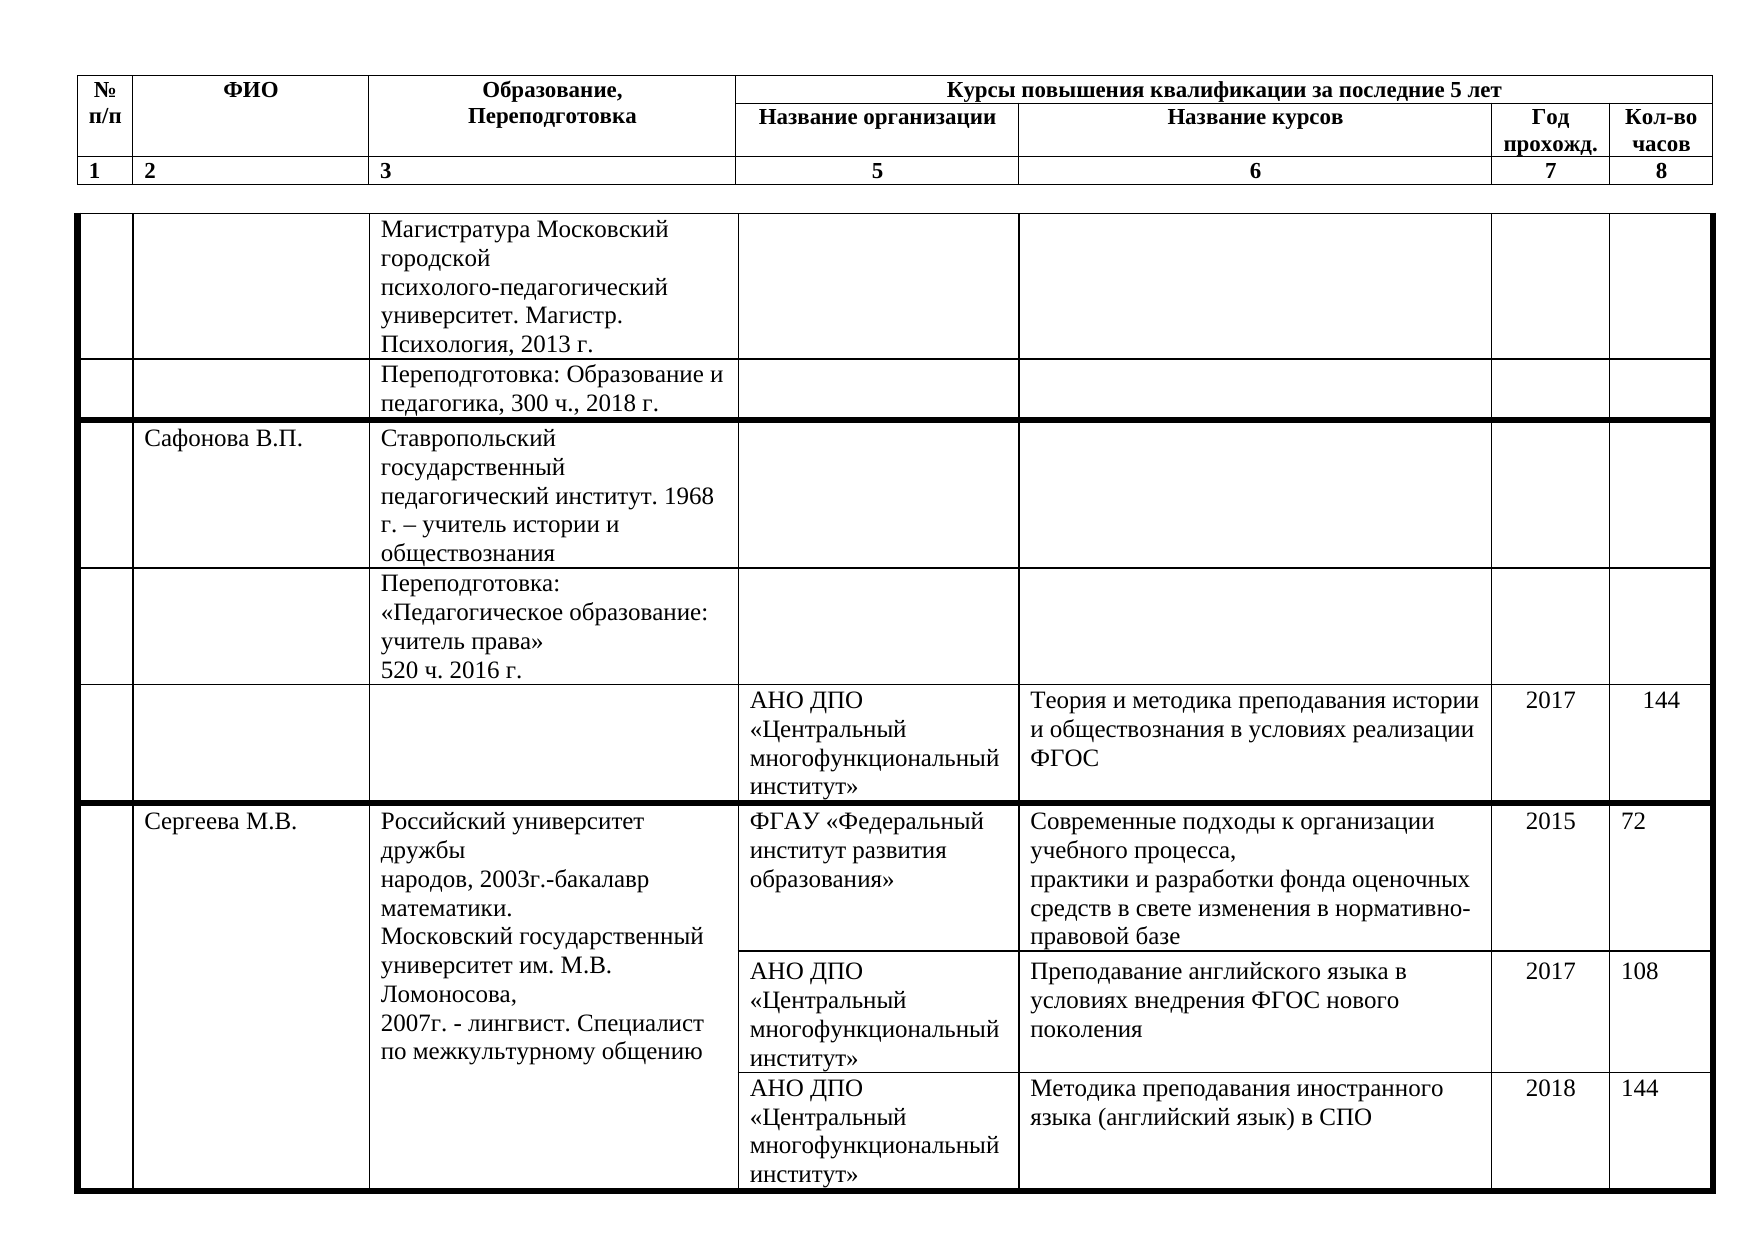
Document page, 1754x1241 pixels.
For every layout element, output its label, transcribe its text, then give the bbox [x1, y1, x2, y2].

table_cell 2017 [1492, 952, 1609, 1071]
table_cell АНО ДПО «Центральный многофункциональный институт» [739, 952, 1018, 1071]
table_cell 144 [1610, 685, 1710, 800]
table_cell [739, 569, 1018, 683]
table_cell Переподготовка: «Педагогическое образование: учитель права» 520 ч. 2016 г. [370, 569, 738, 683]
table_cell Современные подходы к организации учебного процесса, практики и разработки фонда оценочных средств в свете изменения в нормативно-правовой базе [1020, 806, 1491, 950]
table_cell [1492, 214, 1609, 358]
table_cell Российский университет дружбы народов, 2003г.-бакалавр математики. Московский государственный университет им. М.В. Ломоносова, 2007г. - лингвист. Специалист по межкультурному общению [370, 806, 738, 1188]
table_cell Переподготовка: Образование и педагогика, 300 ч., 2018 г. [370, 360, 738, 417]
table_cell [739, 423, 1018, 567]
table_cell [1610, 214, 1710, 358]
table_cell [1610, 423, 1710, 567]
table_cell 108 [1610, 952, 1710, 1071]
table_cell Магистратура Московский городской психолого-педагогический университет. Магистр. Психология, 2013 г. [370, 214, 738, 358]
table_cell [1020, 360, 1491, 417]
table_cell 72 [1610, 806, 1710, 950]
table_cell АНО ДПО «Центральный многофункциональный институт» [739, 1073, 1018, 1188]
table_cell [81, 569, 132, 683]
table_cell 2015 [1492, 806, 1609, 950]
table_cell [81, 685, 132, 800]
table_cell ФГАУ «Федеральный институт развития образования» [739, 806, 1018, 950]
table_cell [1020, 569, 1491, 683]
table_cell [1610, 569, 1710, 683]
table_cell [1492, 360, 1609, 417]
table_cell [81, 423, 132, 567]
table_cell [1492, 423, 1609, 567]
table_cell Сергеева М.В. [134, 806, 369, 1188]
table_cell 2018 [1492, 1073, 1609, 1188]
table_cell Ставропольский государственный педагогический институт. 1968 г. – учитель истории и обществознания [370, 423, 738, 567]
table_cell [1020, 423, 1491, 567]
table_cell [134, 569, 369, 683]
table_cell Методика преподавания иностранного языка (английский язык) в СПО [1020, 1073, 1491, 1188]
table_cell [370, 685, 738, 800]
table_cell [134, 214, 369, 358]
table_cell 2017 [1492, 685, 1609, 800]
table_cell 144 [1610, 1073, 1710, 1188]
table_cell АНО ДПО «Центральный многофункциональный институт» [739, 685, 1018, 800]
table_cell [81, 360, 132, 417]
table_cell Сафонова В.П. [134, 423, 369, 567]
table_cell [1492, 569, 1609, 683]
table_cell Преподавание английского языка в условиях внедрения ФГОС нового поколения [1020, 952, 1491, 1071]
table_cell Теория и методика преподавания истории и обществознания в условиях реализации ФГОС [1020, 685, 1491, 800]
table_cell [81, 214, 132, 358]
table_cell [1610, 360, 1710, 417]
table_cell [134, 685, 369, 800]
table_cell [739, 360, 1018, 417]
table_cell [1020, 214, 1491, 358]
table_cell [134, 360, 369, 417]
table_cell [739, 214, 1018, 358]
table_cell [81, 806, 132, 1188]
